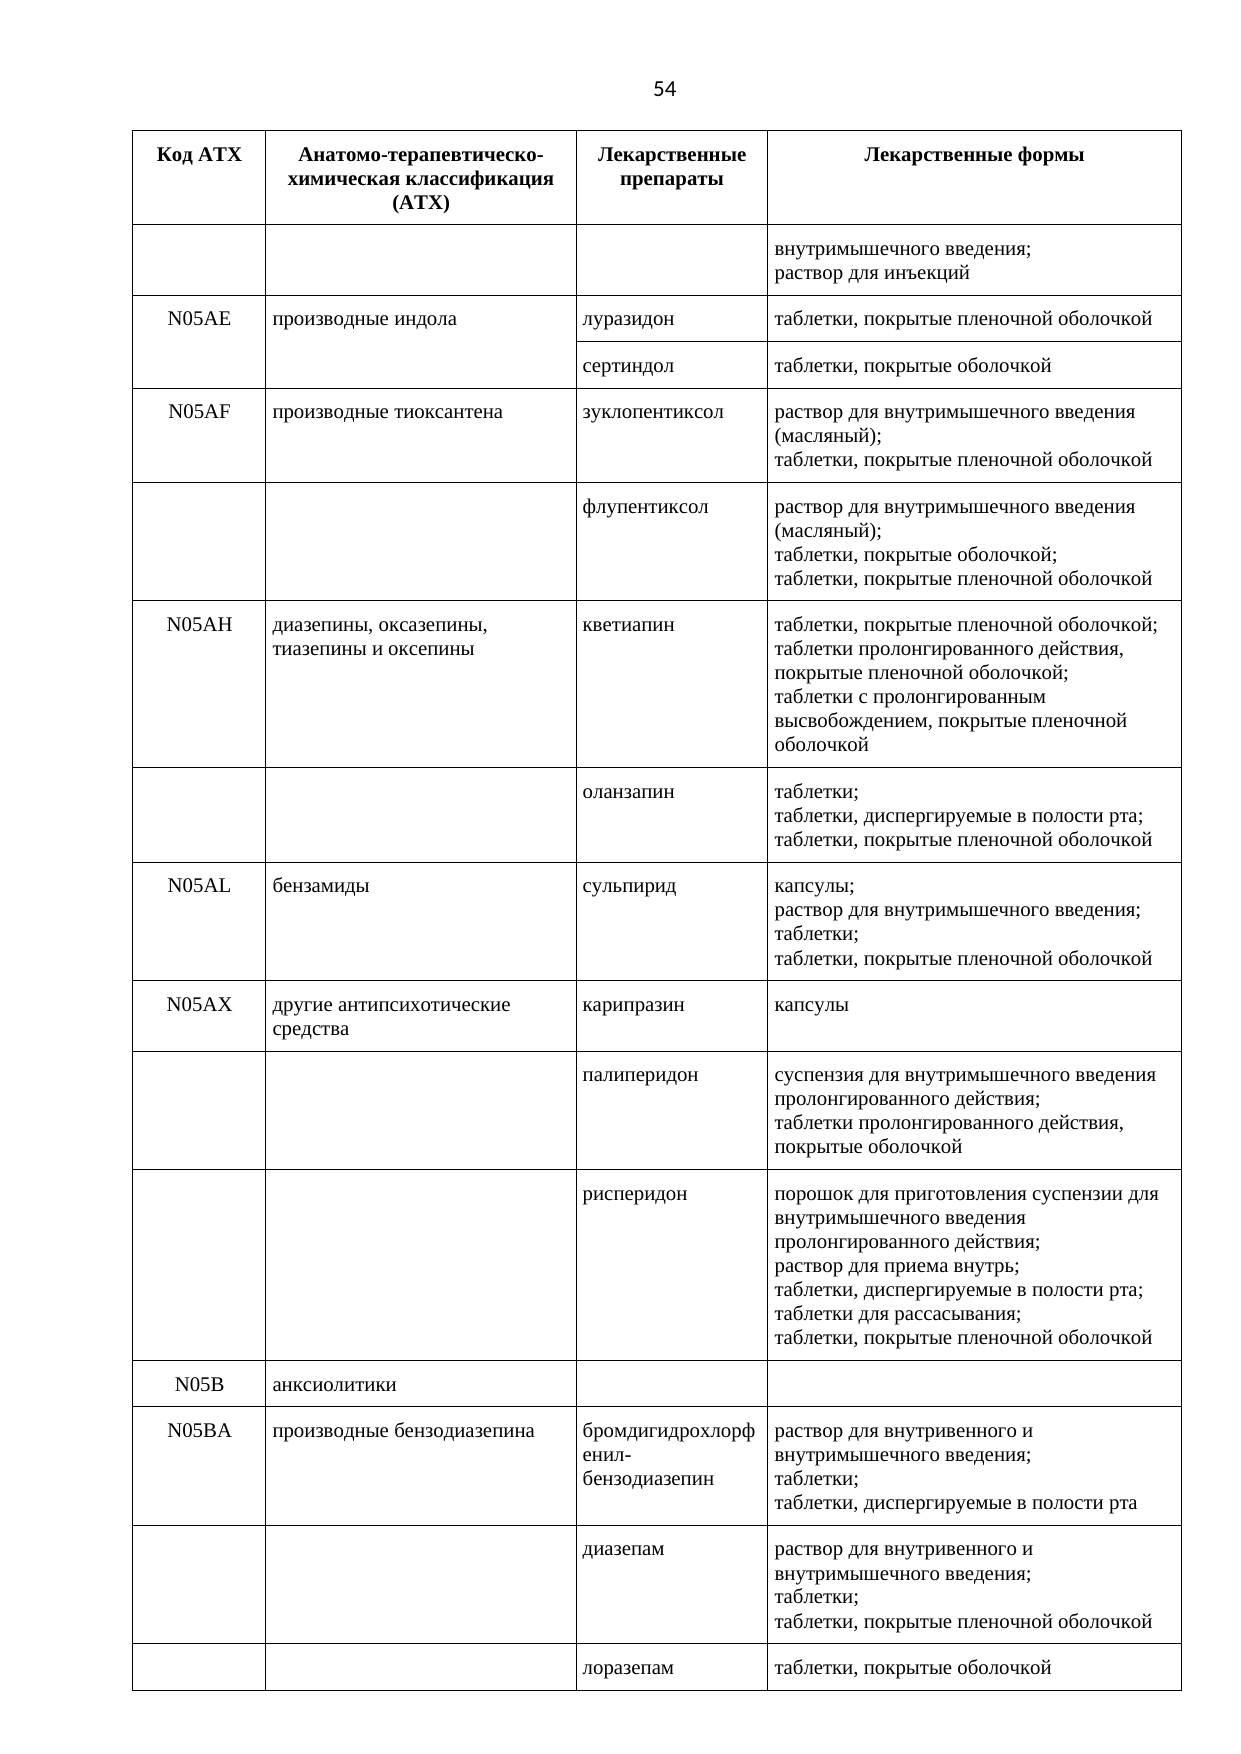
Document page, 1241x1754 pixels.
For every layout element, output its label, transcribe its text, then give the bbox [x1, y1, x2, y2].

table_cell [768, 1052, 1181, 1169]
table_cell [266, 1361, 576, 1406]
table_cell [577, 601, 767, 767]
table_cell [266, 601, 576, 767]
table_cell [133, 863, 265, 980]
table_header Лекарственные формы [768, 131, 1181, 224]
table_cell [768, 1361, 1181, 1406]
table_header Код АТХ [133, 131, 265, 224]
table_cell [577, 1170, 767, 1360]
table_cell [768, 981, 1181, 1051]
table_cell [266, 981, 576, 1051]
table_header Анатомо-терапевтическо-химическая классификация (АТХ) [266, 131, 576, 224]
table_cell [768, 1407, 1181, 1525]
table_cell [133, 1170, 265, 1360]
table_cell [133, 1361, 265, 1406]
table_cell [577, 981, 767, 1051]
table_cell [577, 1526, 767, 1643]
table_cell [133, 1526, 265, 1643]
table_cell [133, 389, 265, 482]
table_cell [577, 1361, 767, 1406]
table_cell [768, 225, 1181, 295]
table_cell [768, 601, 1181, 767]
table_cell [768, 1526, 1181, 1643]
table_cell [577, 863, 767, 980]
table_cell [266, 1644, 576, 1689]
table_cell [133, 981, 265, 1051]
table_header Лекарственные препараты [577, 131, 767, 224]
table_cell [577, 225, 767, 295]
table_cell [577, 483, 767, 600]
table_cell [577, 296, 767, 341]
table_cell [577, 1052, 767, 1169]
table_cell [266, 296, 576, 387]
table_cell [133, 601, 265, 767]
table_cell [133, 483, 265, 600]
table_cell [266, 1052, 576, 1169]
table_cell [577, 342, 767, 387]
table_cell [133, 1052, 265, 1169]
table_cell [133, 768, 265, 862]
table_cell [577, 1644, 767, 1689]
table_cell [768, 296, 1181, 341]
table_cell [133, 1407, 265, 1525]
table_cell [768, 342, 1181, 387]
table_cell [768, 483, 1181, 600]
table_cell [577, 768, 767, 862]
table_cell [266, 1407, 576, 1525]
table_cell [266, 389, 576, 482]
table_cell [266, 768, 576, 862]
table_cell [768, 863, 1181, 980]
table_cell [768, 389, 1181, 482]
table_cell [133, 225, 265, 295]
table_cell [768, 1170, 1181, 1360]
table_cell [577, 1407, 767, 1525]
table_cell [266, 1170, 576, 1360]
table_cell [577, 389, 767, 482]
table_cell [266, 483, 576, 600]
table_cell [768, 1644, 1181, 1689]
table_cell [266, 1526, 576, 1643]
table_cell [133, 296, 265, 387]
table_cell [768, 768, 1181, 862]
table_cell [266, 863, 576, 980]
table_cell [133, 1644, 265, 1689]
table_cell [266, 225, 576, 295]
